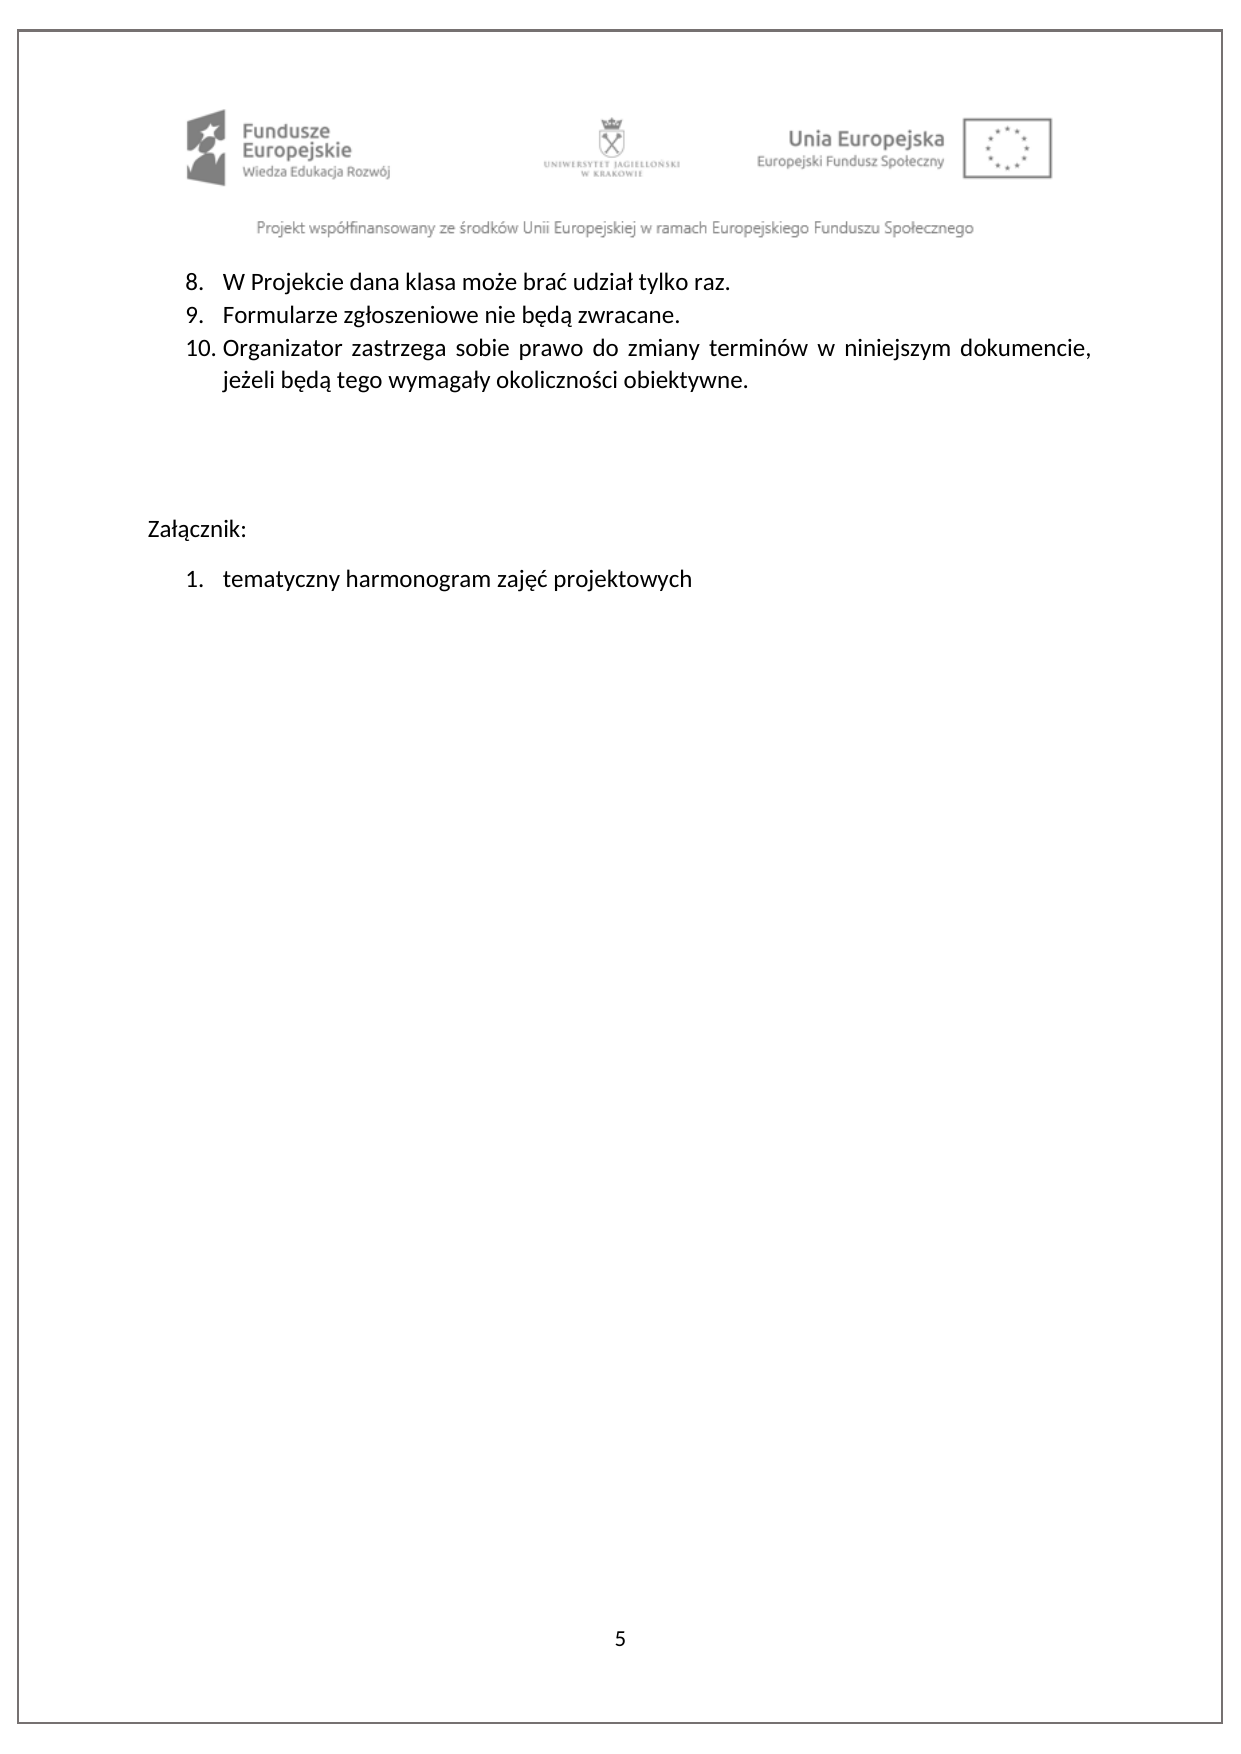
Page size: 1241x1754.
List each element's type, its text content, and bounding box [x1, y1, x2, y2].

list Formularze zgłoszeniowe nie będą zwracane. [185, 299, 1093, 329]
text Załącznik: [148, 513, 1093, 544]
list tematyczny harmonogram zajęć projektowych [185, 563, 1093, 593]
picture [147, 73, 1093, 247]
list W Projekcie dana klasa może brać udział tylko raz. [185, 266, 1093, 296]
list Organizator zastrzega sobie prawo do zmiany terminów w niniejszym dokumencie, jeżeli będą tego wymagały okoliczności obiektywne. [185, 332, 1093, 395]
